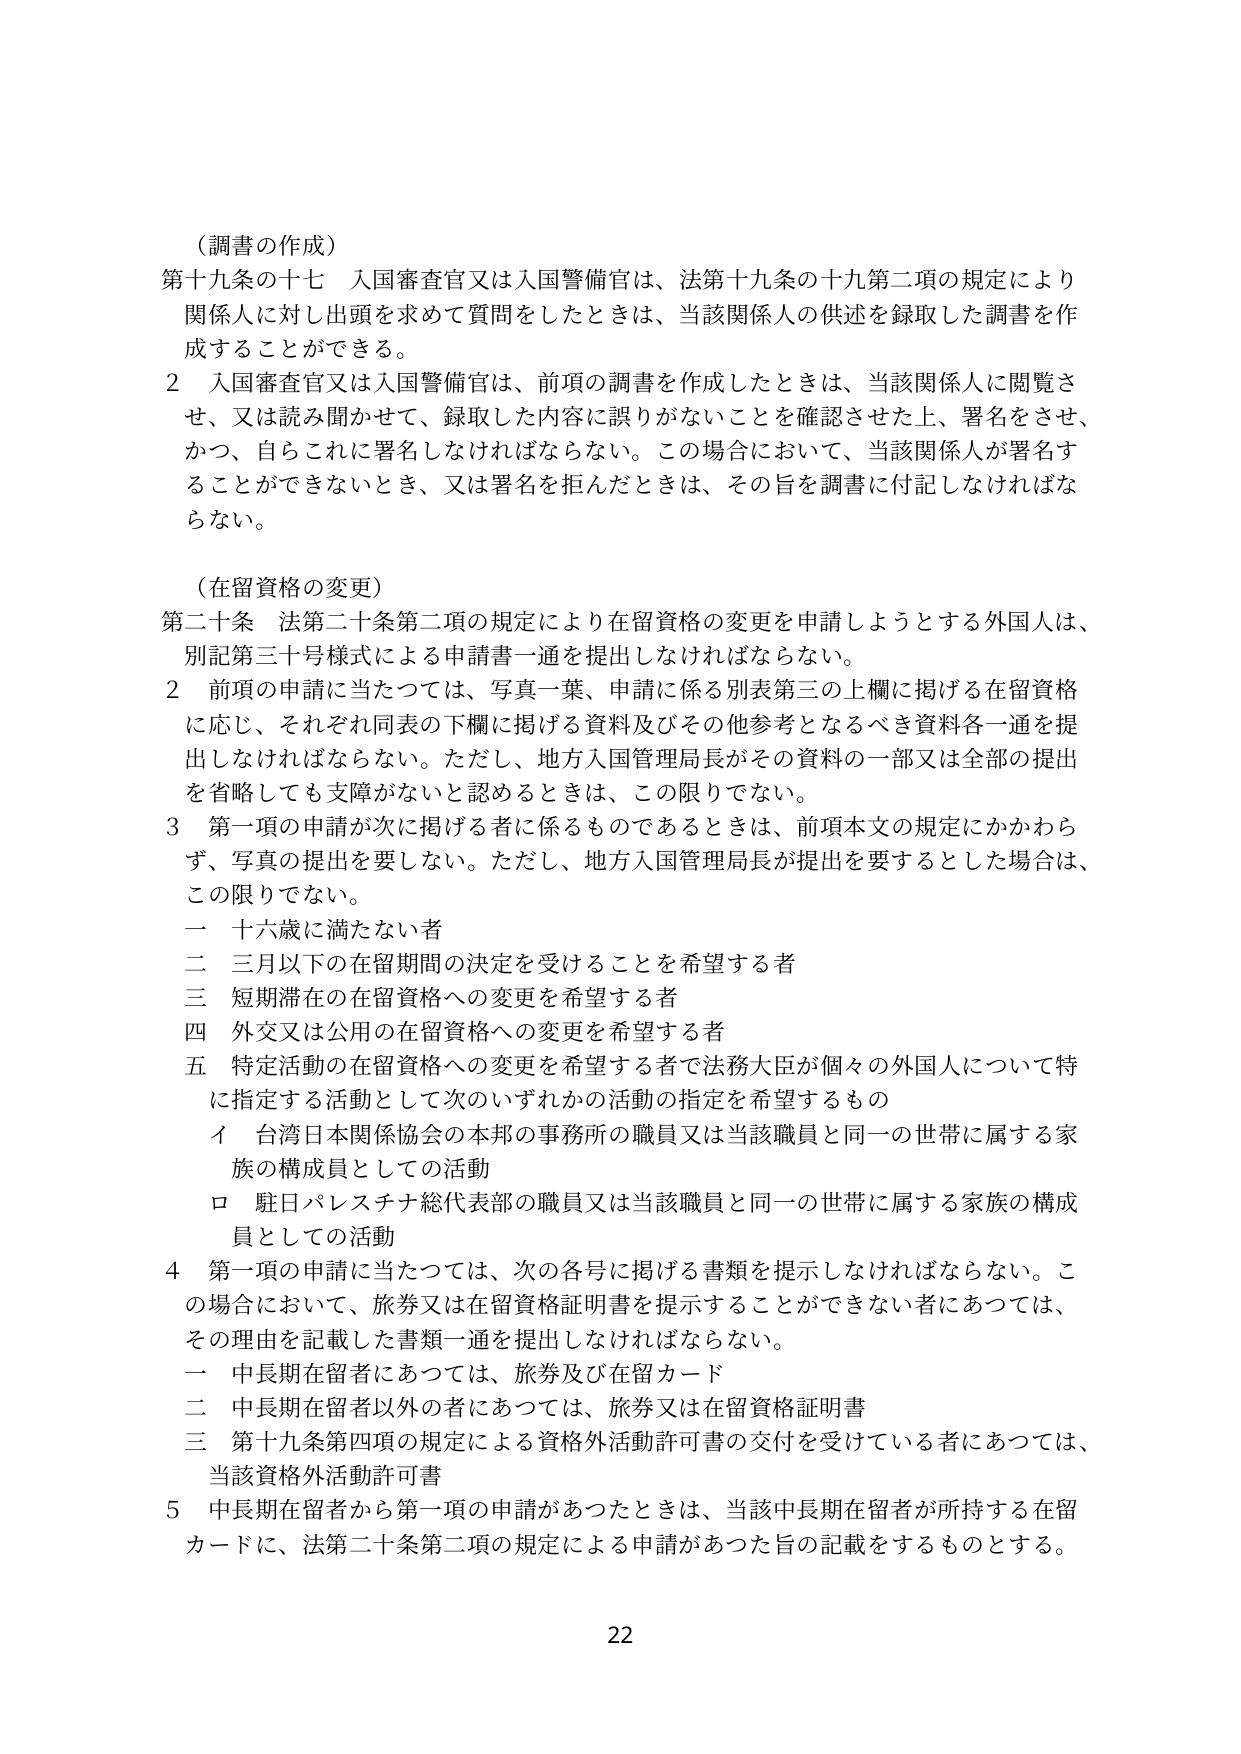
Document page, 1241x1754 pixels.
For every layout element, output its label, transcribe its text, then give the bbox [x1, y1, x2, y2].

text （在留資格の変更） [184, 569, 1079, 604]
text 一 十六歳に満たない者 [184, 911, 1079, 945]
text 第二十条 法第二十条第二項の規定により在留資格の変更を申請しようとする外国人は、別記第三十号様式による申請書一通を提出しなければならない。 [161, 604, 1079, 672]
text ３ 第一項の申請が次に掲げる者に係るものであるときは、前項本文の規定にかかわらず、写真の提出を要しない。ただし、地方入国管理局長が提出を要するとした場合は、この限りでない。 [161, 809, 1079, 911]
text ５ 中長期在留者から第一項の申請があつたときは、当該中長期在留者が所持する在留カードに、法第二十条第二項の規定による申請があつた旨の記載をするものとする。 [161, 1492, 1079, 1560]
text 二 中長期在留者以外の者にあつては、旅券又は在留資格証明書 [184, 1389, 1079, 1424]
text ４ 第一項の申請に当たつては、次の各号に掲げる書類を提示しなければならない。この場合において、旅券又は在留資格証明書を提示することができない者にあつては、その理由を記載した書類一通を提出しなければならない。 [161, 1253, 1079, 1355]
text 五 特定活動の在留資格への変更を希望する者で法務大臣が個々の外国人について特に指定する活動として次のいずれかの活動の指定を希望するもの [184, 1048, 1079, 1116]
text 第十九条の十七 入国審査官又は入国警備官は、法第十九条の十九第二項の規定により関係人に対し出頭を求めて質問をしたときは、当該関係人の供述を録取した調書を作成することができる。 [161, 262, 1079, 364]
text 三 第十九条第四項の規定による資格外活動許可書の交付を受けている者にあつては、当該資格外活動許可書 [184, 1424, 1079, 1492]
text イ 台湾日本関係協会の本邦の事務所の職員又は当該職員と同一の世帯に属する家族の構成員としての活動 [207, 1116, 1079, 1184]
text 二 三月以下の在留期間の決定を受けることを希望する者 [184, 945, 1079, 979]
text （調書の作成） [184, 228, 1079, 262]
text 一 中長期在留者にあつては、旅券及び在留カード [184, 1355, 1079, 1389]
text ロ 駐日パレスチナ総代表部の職員又は当該職員と同一の世帯に属する家族の構成員としての活動 [207, 1184, 1079, 1253]
text 三 短期滞在の在留資格への変更を希望する者 [184, 979, 1079, 1014]
text ２ 入国審査官又は入国警備官は、前項の調書を作成したときは、当該関係人に閲覧させ、又は読み聞かせて、録取した内容に誤りがないことを確認させた上、署名をさせ、かつ、自らこれに署名しなければならない。この場合において、当該関係人が署名することができないとき、又は署名を拒んだときは、その旨を調書に付記しなければならない。 [161, 364, 1079, 535]
text 四 外交又は公用の在留資格への変更を希望する者 [184, 1014, 1079, 1048]
text ２ 前項の申請に当たつては、写真一葉、申請に係る別表第三の上欄に掲げる在留資格に応じ、それぞれ同表の下欄に掲げる資料及びその他参考となるべき資料各一通を提出しなければならない。ただし、地方入国管理局長がその資料の一部又は全部の提出を省略しても支障がないと認めるときは、この限りでない。 [161, 672, 1079, 809]
